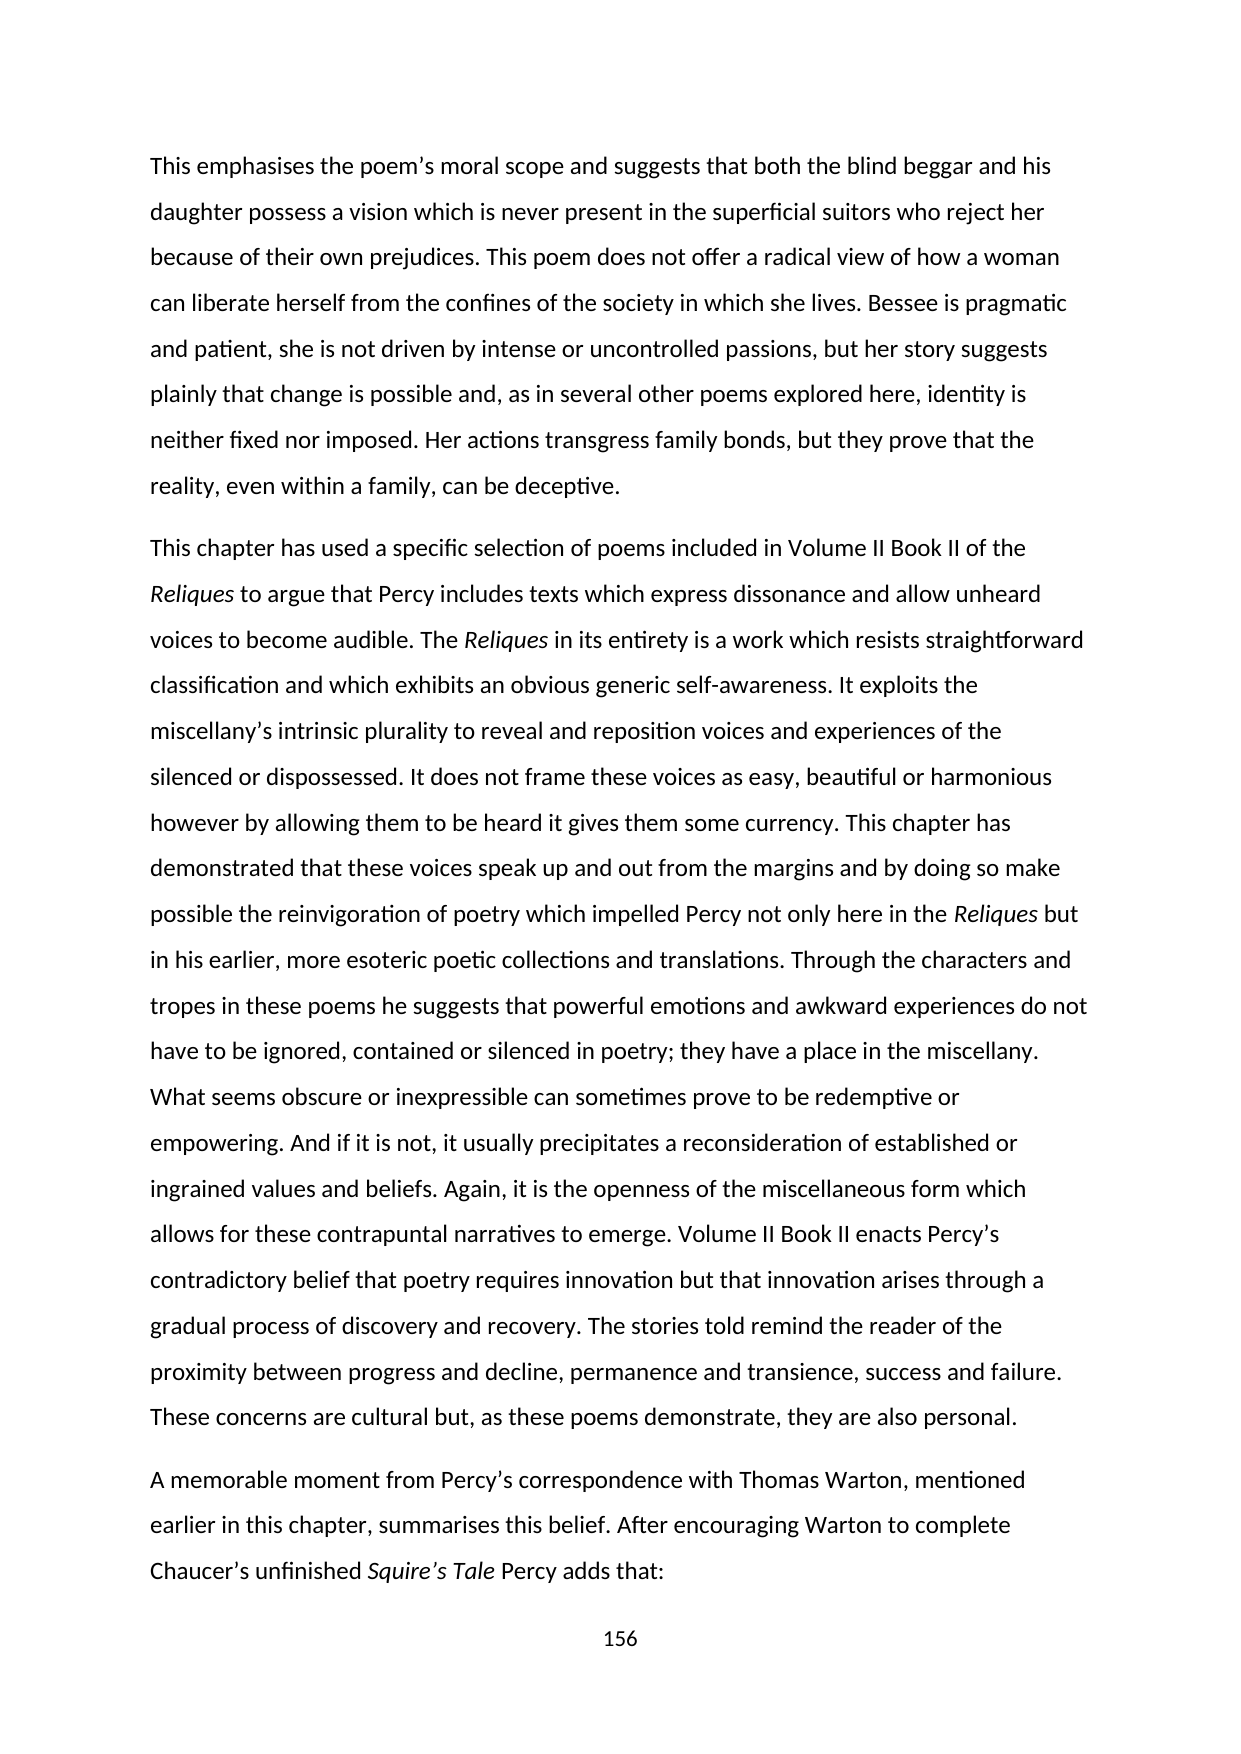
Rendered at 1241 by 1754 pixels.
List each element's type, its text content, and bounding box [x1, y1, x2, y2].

text This emphasises the poem’s moral scope and suggests that both the blind beggar and his daughter possess a vision which is never present in the superficial suitors who reject her because of their own prejudices. This poem does not offer a radical view of how a woman can liberate herself from the confines of the society in which she lives. Bessee is pragmatic and patient, she is not driven by intense or uncontrolled passions, but her story suggests plainly that change is possible and, as in several other poems explored here, identity is neither fixed nor imposed. Her actions transgress family bonds, but they prove that the reality, even within a family, can be deceptive. [150, 150, 1090, 501]
text This chapter has used a specific selection of poems included in Volume II Book II of the Reliques to argue that Percy includes texts which express dissonance and allow unheard voices to become audible. The Reliques in its entirety is a work which resists straightforward classification and which exhibits an obvious generic self-awareness. It exploits the miscellany’s intrinsic plurality to reveal and reposition voices and experiences of the silenced or dispossessed. It does not frame these voices as easy, beautiful or harmonious however by allowing them to be heard it gives them some currency. This chapter has demonstrated that these voices speak up and out from the margins and by doing so make possible the reinvigoration of poetry which impelled Percy not only here in the Reliques but in his earlier, more esoteric poetic collections and translations. Through the characters and tropes in these poems he suggests that powerful emotions and awkward experiences do not have to be ignored, contained or silenced in poetry; they have a place in the miscellany. What seems obscure or inexpressible can sometimes prove to be redemptive or empowering. And if it is not, it usually precipitates a reconsideration of established or ingrained values and beliefs. Again, it is the openness of the miscellaneous form which allows for these contrapuntal narratives to emerge. Volume II Book II enacts Percy’s contradictory belief that poetry requires innovation but that innovation arises through a gradual process of discovery and recovery. The stories told remind the reader of the proximity between progress and decline, permanence and transience, success and failure. These concerns are cultural but, as these poems demonstrate, they are also personal. [150, 532, 1090, 1432]
text A memorable moment from Percy’s correspondence with Thomas Warton, mentioned earlier in this chapter, summarises this belief. After encouraging Warton to complete Chaucer’s unfinished Squire’s Tale Percy adds that: [150, 1464, 1090, 1586]
